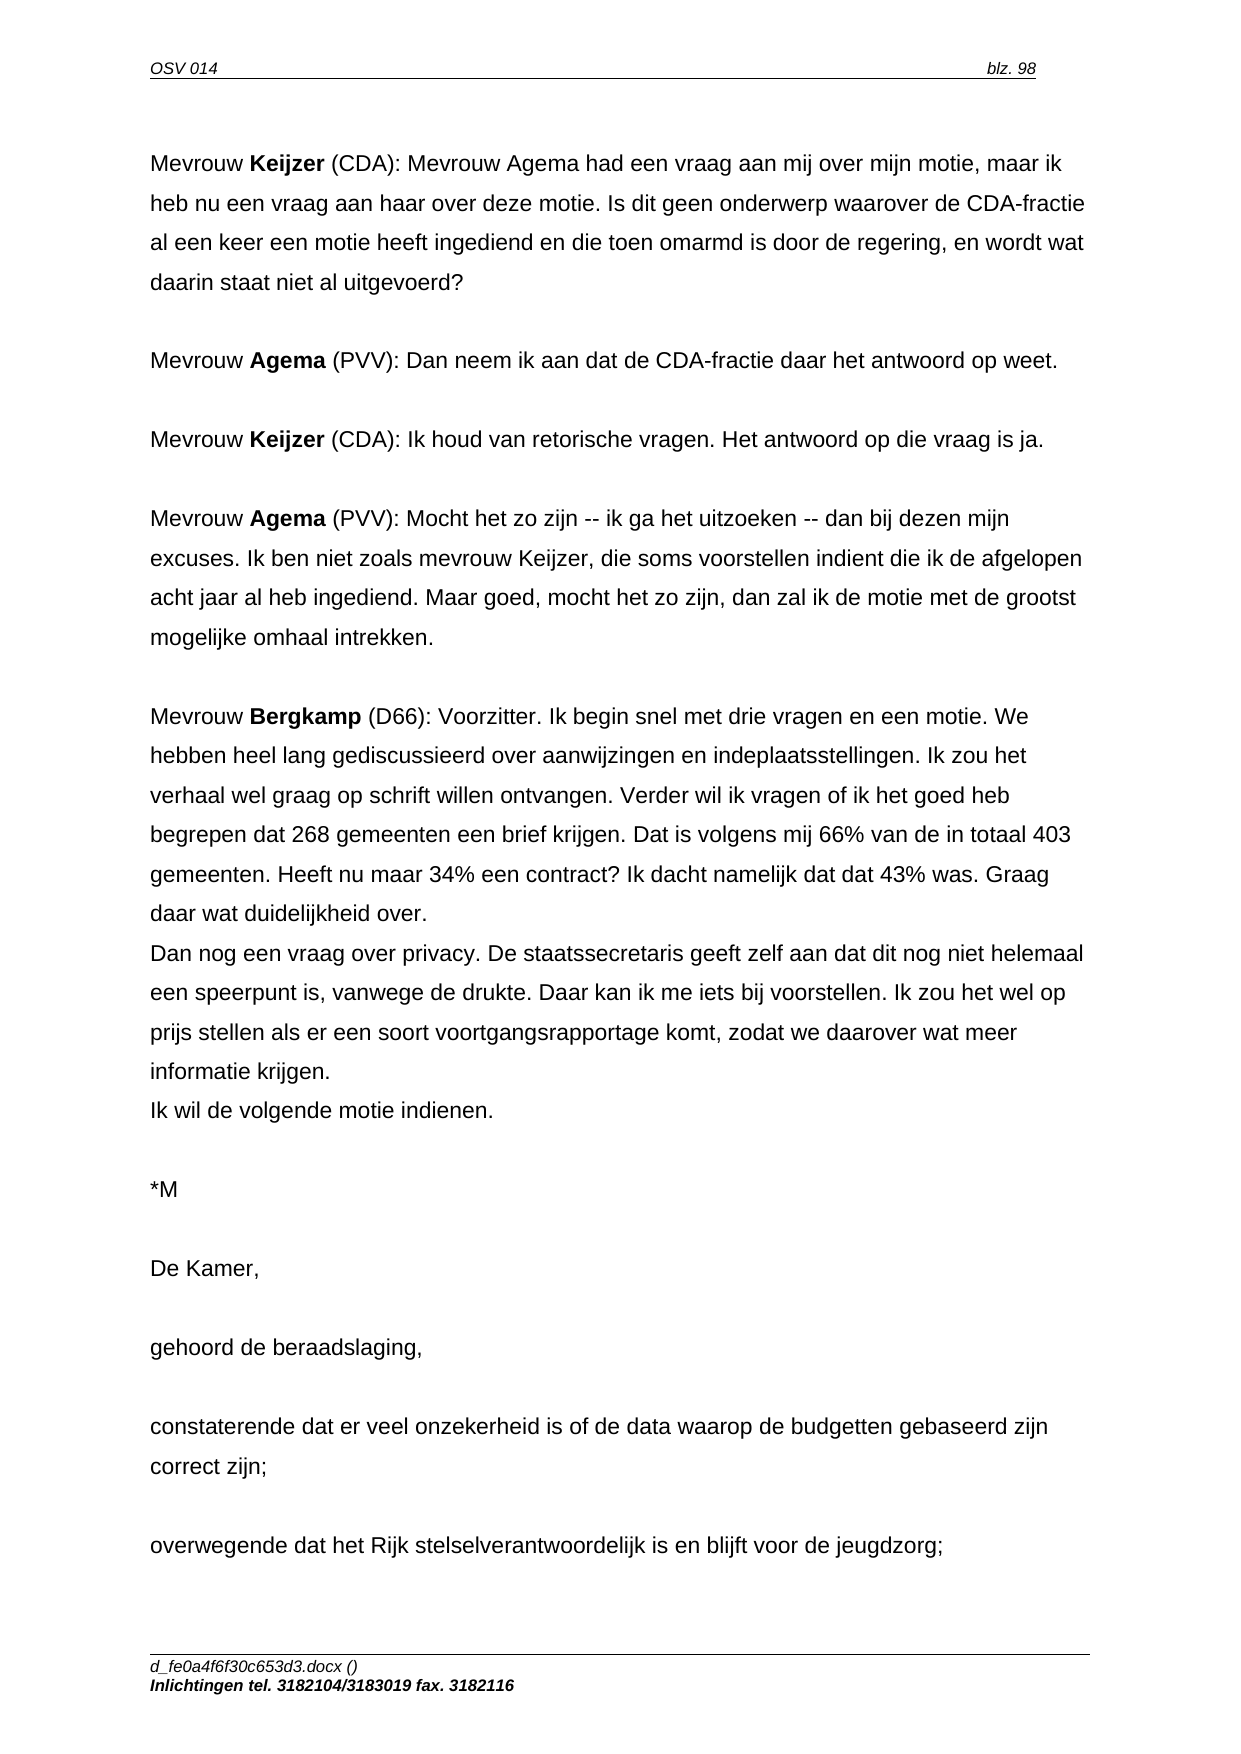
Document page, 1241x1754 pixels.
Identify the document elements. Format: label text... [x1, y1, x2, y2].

text Mevrouw Agema (PVV): Mocht het zo zijn -- ik ga het uitzoeken -- dan bij dezen mijn excuses. Ik ben niet zoals mevrouw Keijzer, die soms voorstellen indient die ik de afgelopen acht jaar al heb ingediend. Maar goed, mocht het zo zijn, dan zal ik de motie met de grootst mogelijke omhaal intrekken. [150, 505, 1090, 650]
text constaterende dat er veel onzekerheid is of de data waarop de budgetten gebaseerd zijn correct zijn; [150, 1413, 1090, 1479]
text Mevrouw Bergkamp (D66): Voorzitter. Ik begin snel met drie vragen en een motie. We hebben heel lang gediscussieerd over aanwijzingen en indeplaatsstellingen. Ik zou het verhaal wel graag op schrift willen ontvangen. Verder wil ik vragen of ik het goed heb begrepen dat 268 gemeenten een brief krijgen. Dat is volgens mij 66% van de in totaal 403 gemeenten. Heeft nu maar 34% een contract? Ik dacht namelijk dat dat 43% was. Graag daar wat duidelijkheid over. [150, 703, 1090, 926]
text Dan nog een vraag over privacy. De staatssecretaris geeft zelf aan dat dit nog niet helemaal een speerpunt is, vanwege de drukte. Daar kan ik me iets bij voorstellen. Ik zou het wel op prijs stellen als er een soort voortgangsrapportage komt, zodat we daarover wat meer informatie krijgen. [150, 939, 1090, 1084]
text gehoord de beraadslaging, [150, 1334, 1090, 1361]
text Mevrouw Agema (PVV): Dan neem ik aan dat de CDA-fractie daar het antwoord op weet. [150, 347, 1090, 374]
text Mevrouw Keijzer (CDA): Ik houd van retorische vragen. Het antwoord op die vraag is ja. [150, 426, 1090, 453]
text *M [150, 1176, 1090, 1203]
text Ik wil de volgende motie indienen. [150, 1097, 1090, 1124]
text overwegende dat het Rijk stelselverantwoordelijk is en blijft voor de jeugdzorg; [150, 1532, 1090, 1558]
text De Kamer, [150, 1255, 1090, 1282]
text Mevrouw Keijzer (CDA): Mevrouw Agema had een vraag aan mij over mijn motie, maar ik heb nu een vraag aan haar over deze motie. Is dit geen onderwerp waarover de CDA-fractie al een keer een motie heeft ingediend en die toen omarmd is door de regering, en wordt wat daarin staat niet al uitgevoerd? [150, 150, 1090, 295]
